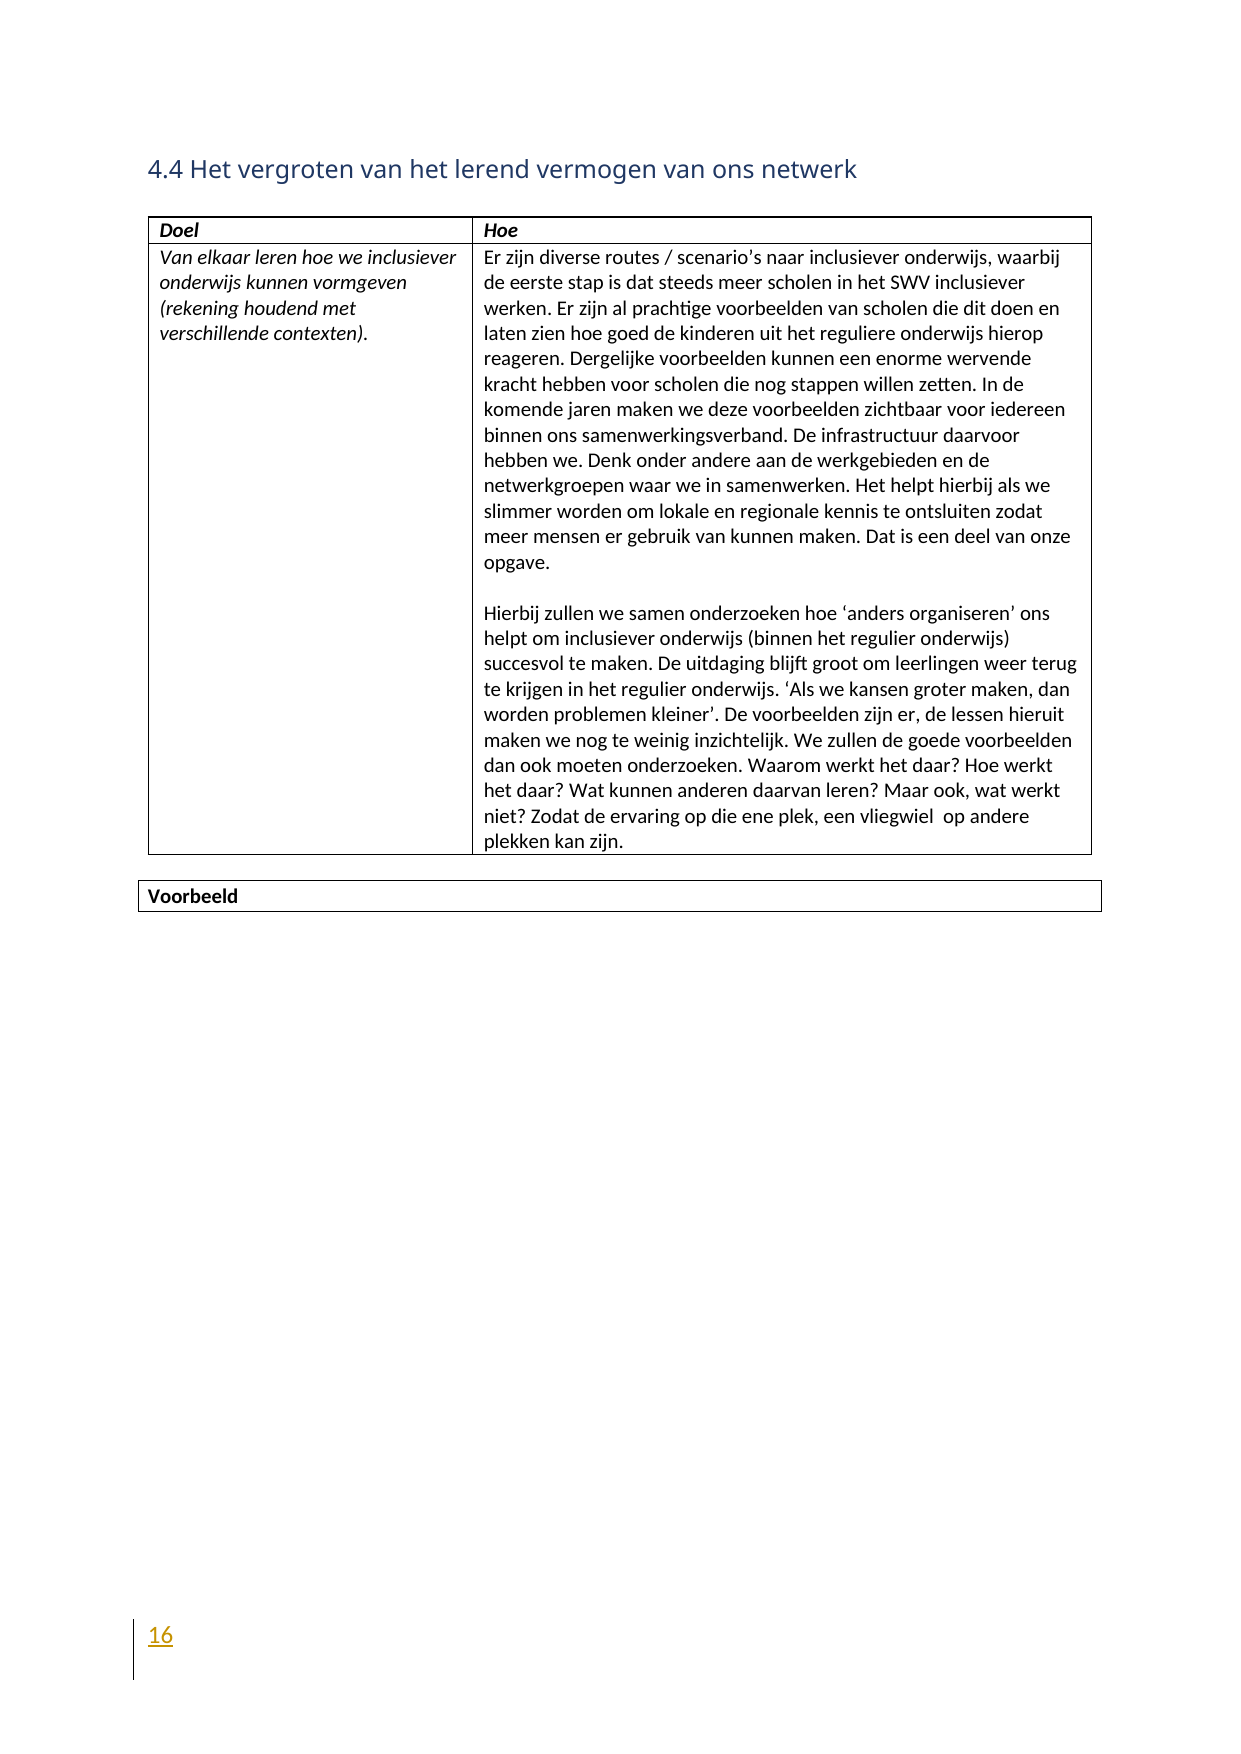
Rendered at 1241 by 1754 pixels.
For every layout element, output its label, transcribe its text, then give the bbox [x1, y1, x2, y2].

table_header Hoe [473, 218, 1091, 243]
text Voorbeeld [139, 881, 1101, 911]
table_header Doel [149, 218, 472, 243]
table_cell Van elkaar leren hoe we inclusiever onderwijs kunnen vormgeven (rekening houdend met verschillende contexten). [149, 244, 472, 854]
subtitle 4.4 Het vergroten van het lerend vermogen van ons netwerk [148, 152, 1093, 186]
table_cell Er zijn diverse routes / scenario’s naar inclusiever onderwijs, waarbij de eerste stap is dat steeds meer scholen in het SWV inclusiever werken. Er zijn al prachtige voorbeelden van scholen die dit doen en laten zien hoe goed de kinderen uit het reguliere onderwijs hierop reageren. Dergelijke voorbeelden kunnen een enorme wervende kracht hebben voor scholen die nog stappen willen zetten. In de komende jaren maken we deze voorbeelden zichtbaar voor iedereen binnen ons samenwerkingsverband. De infrastructuur daarvoor hebben we. Denk onder andere aan de werkgebieden en de netwerkgroepen waar we in samenwerken. Het helpt hierbij als we slimmer worden om lokale en regionale kennis te ontsluiten zodat meer mensen er gebruik van kunnen maken. Dat is een deel van onze opgave. Hierbij zullen we samen onderzoeken hoe ‘anders organiseren’ ons helpt om inclusiever onderwijs (binnen het regulier onderwijs) succesvol te maken. De uitdaging blijft groot om leerlingen weer terug te krijgen in het regulier onderwijs. ‘Als we kansen groter maken, dan worden problemen kleiner’. De voorbeelden zijn er, de lessen hieruit maken we nog te weinig inzichtelijk. We zullen de goede voorbeelden dan ook moeten onderzoeken. Waarom werkt het daar? Hoe werkt het daar? Wat kunnen anderen daarvan leren? Maar ook, wat werkt niet? Zodat de ervaring op die ene plek, een vliegwiel op andere plekken kan zijn. [473, 244, 1091, 854]
